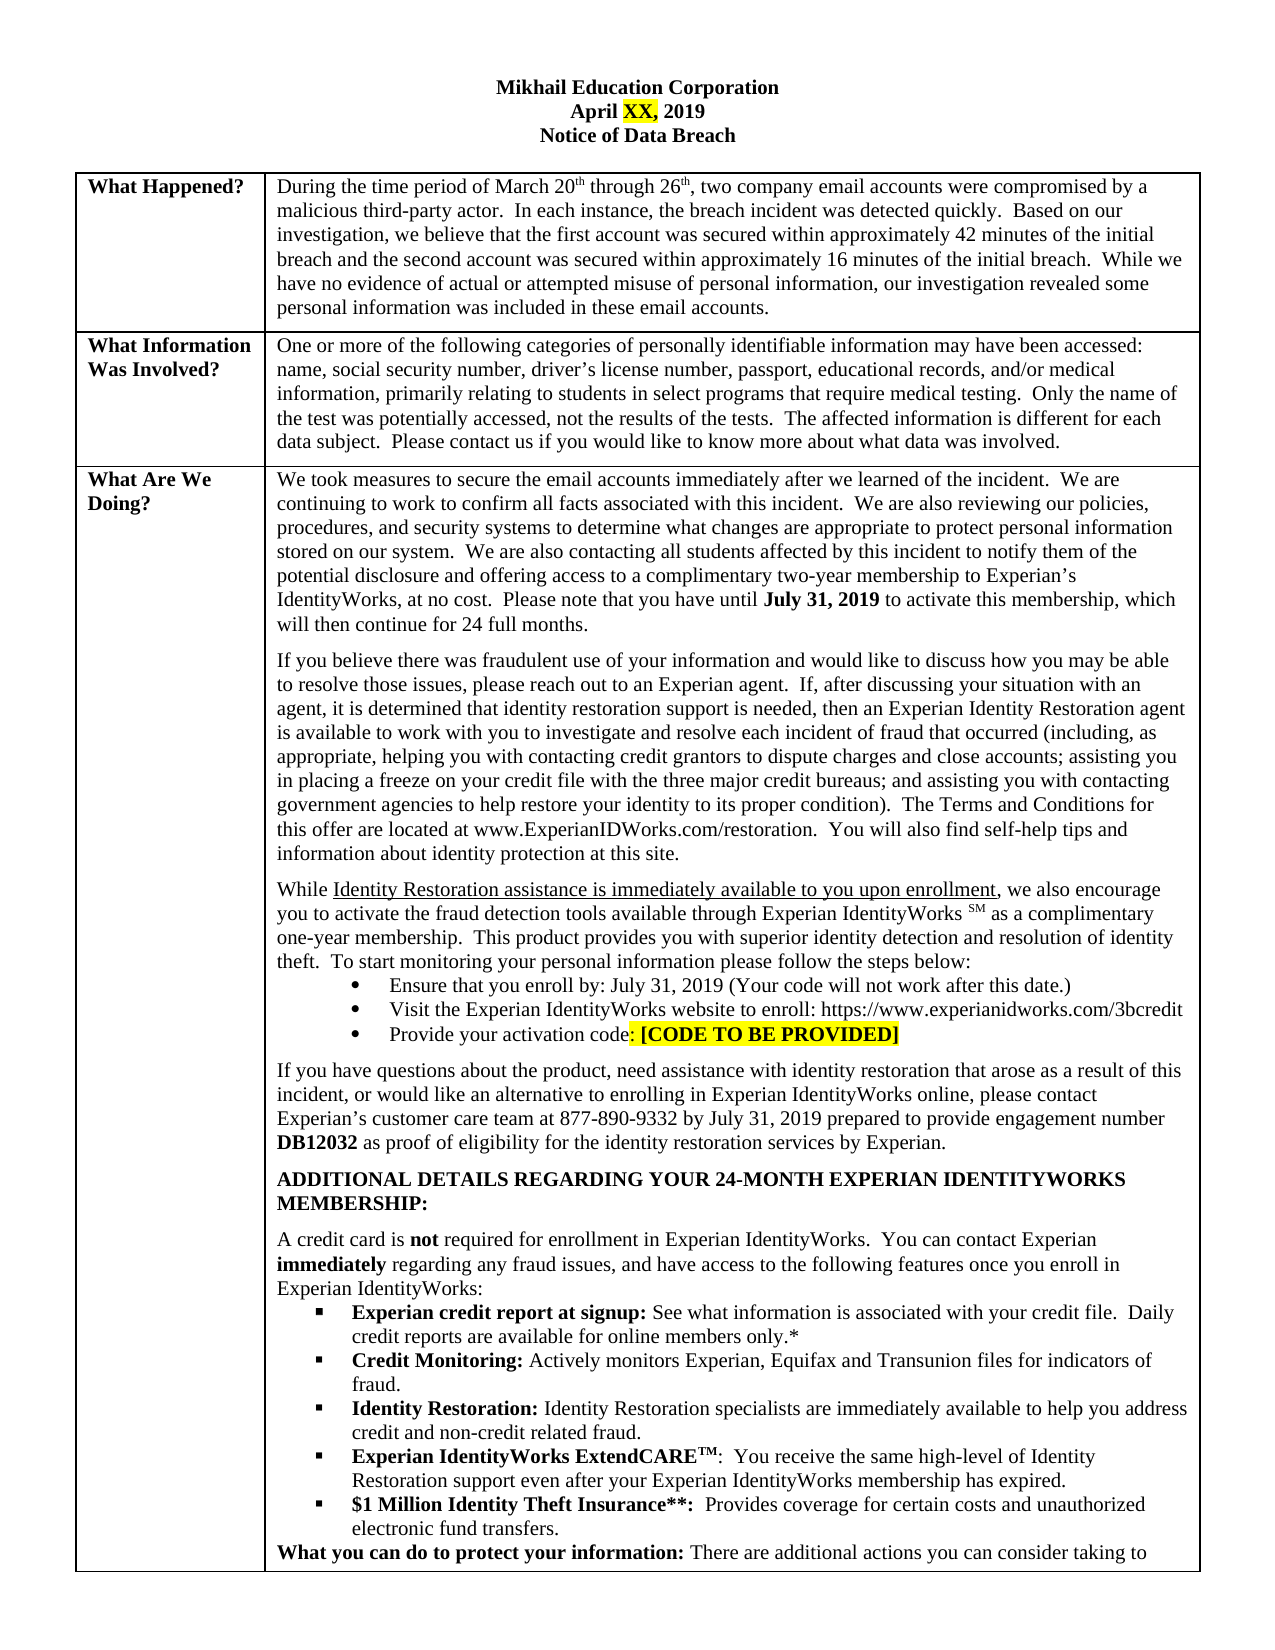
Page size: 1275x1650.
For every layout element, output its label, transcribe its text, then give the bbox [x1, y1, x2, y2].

table_cell One or more of the following categories of personally identifiable information may have been accessed: name, social security number, driver’s license number, passport, educational records, and/or medical information, primarily relating to students in select programs that require medical testing. Only the name of the test was potentially accessed, not the results of the tests. The affected information is different for each data subject. Please contact us if you would like to know more about what data was involved. [266, 333, 1199, 466]
table_header During the time period of March 20th through 26th, two company email accounts were compromised by a malicious third-party actor. In each instance, the breach incident was detected quickly. Based on our investigation, we believe that the first account was secured within approximately 42 minutes of the initial breach and the second account was secured within approximately 16 minutes of the initial breach. While we have no evidence of actual or attempted misuse of personal information, our investigation revealed some personal information was included in these email accounts. [266, 174, 1199, 331]
table_header What Happened? [77, 174, 264, 331]
table_cell What Information Was Involved? [77, 333, 264, 466]
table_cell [266, 467, 1199, 1571]
table_cell What Are We Doing? [77, 467, 264, 1571]
text Mikhail Education Corporation April XX, 2019 Notice of Data Breach [75, 75, 1200, 147]
